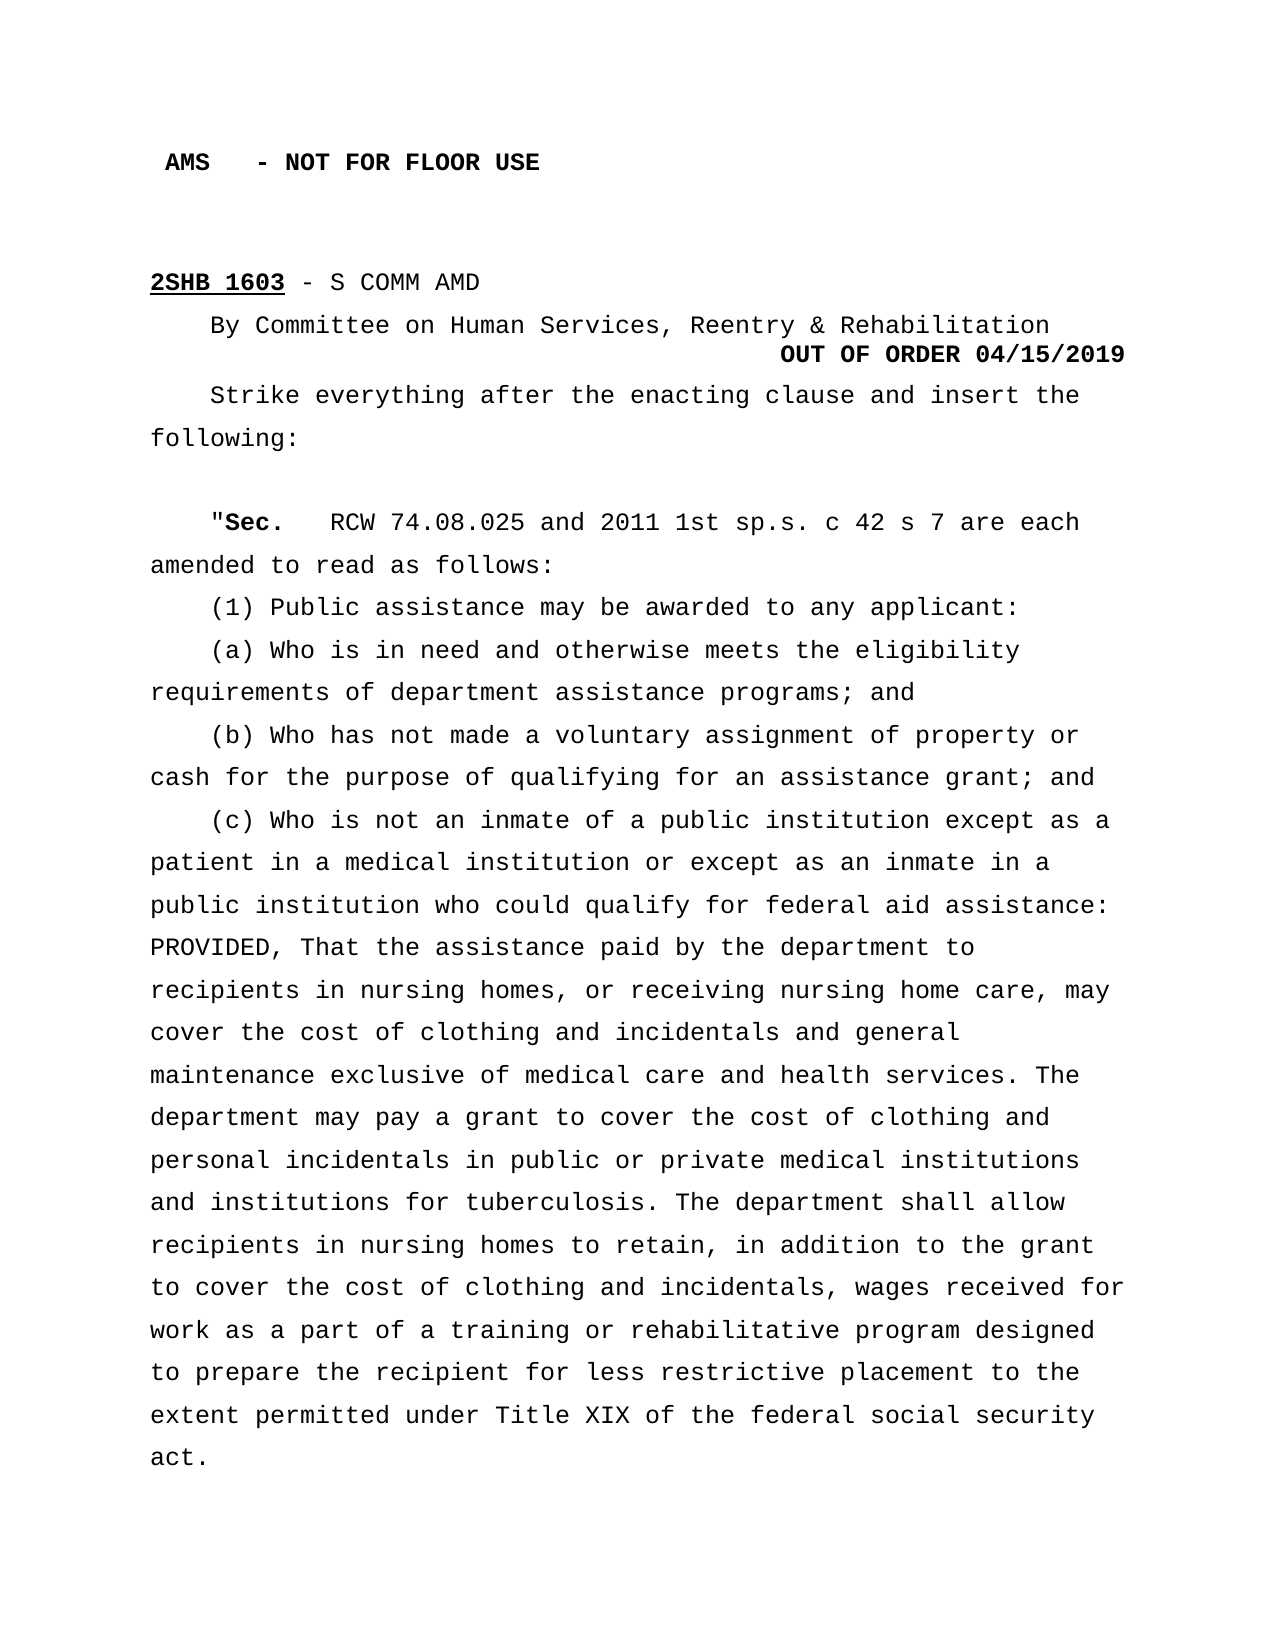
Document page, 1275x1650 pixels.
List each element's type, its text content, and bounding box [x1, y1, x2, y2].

text Strike everything after the enacting clause and insert the following: [150, 370, 1125, 455]
text (b) Who has not made a voluntary assignment of property or cash for the purpose of qualifying for an assistance grant; and [150, 709, 1125, 794]
text (a) Who is in need and otherwise meets the eligibility requirements of department assistance programs; and [150, 624, 1125, 709]
text AMS - NOT FOR FLOOR USE [150, 150, 1125, 178]
text "Sec. RCW 74.08.025 and 2011 1st sp.s. c 42 s 7 are each amended to read as follows: [150, 497, 1125, 582]
text (c) Who is not an inmate of a public institution except as a patient in a medical institution or except as an inmate in a public institution who could qualify for federal aid assistance: PROVIDED, That the assistance paid by the department to recipients in nursing homes, or receiving nursing home care, may cover the cost of clothing and incidentals and general maintenance exclusive of medical care and health services. The department may pay a grant to cover the cost of clothing and personal incidentals in public or private medical institutions and institutions for tuberculosis. The department shall allow recipients in nursing homes to retain, in addition to the grant to cover the cost of clothing and incidentals, wages received for work as a part of a training or rehabilitative program designed to prepare the recipient for less restrictive placement to the extent permitted under Title XIX of the federal social security act. [150, 794, 1125, 1474]
text By Committee on Human Services, Reentry & Rehabilitation [150, 299, 1125, 342]
text (1) Public assistance may be awarded to any applicant: [150, 582, 1125, 624]
text OUT OF ORDER 04/15/2019 [150, 342, 1125, 370]
text 2SHB 1603 - S COMM AMD [150, 257, 1125, 299]
